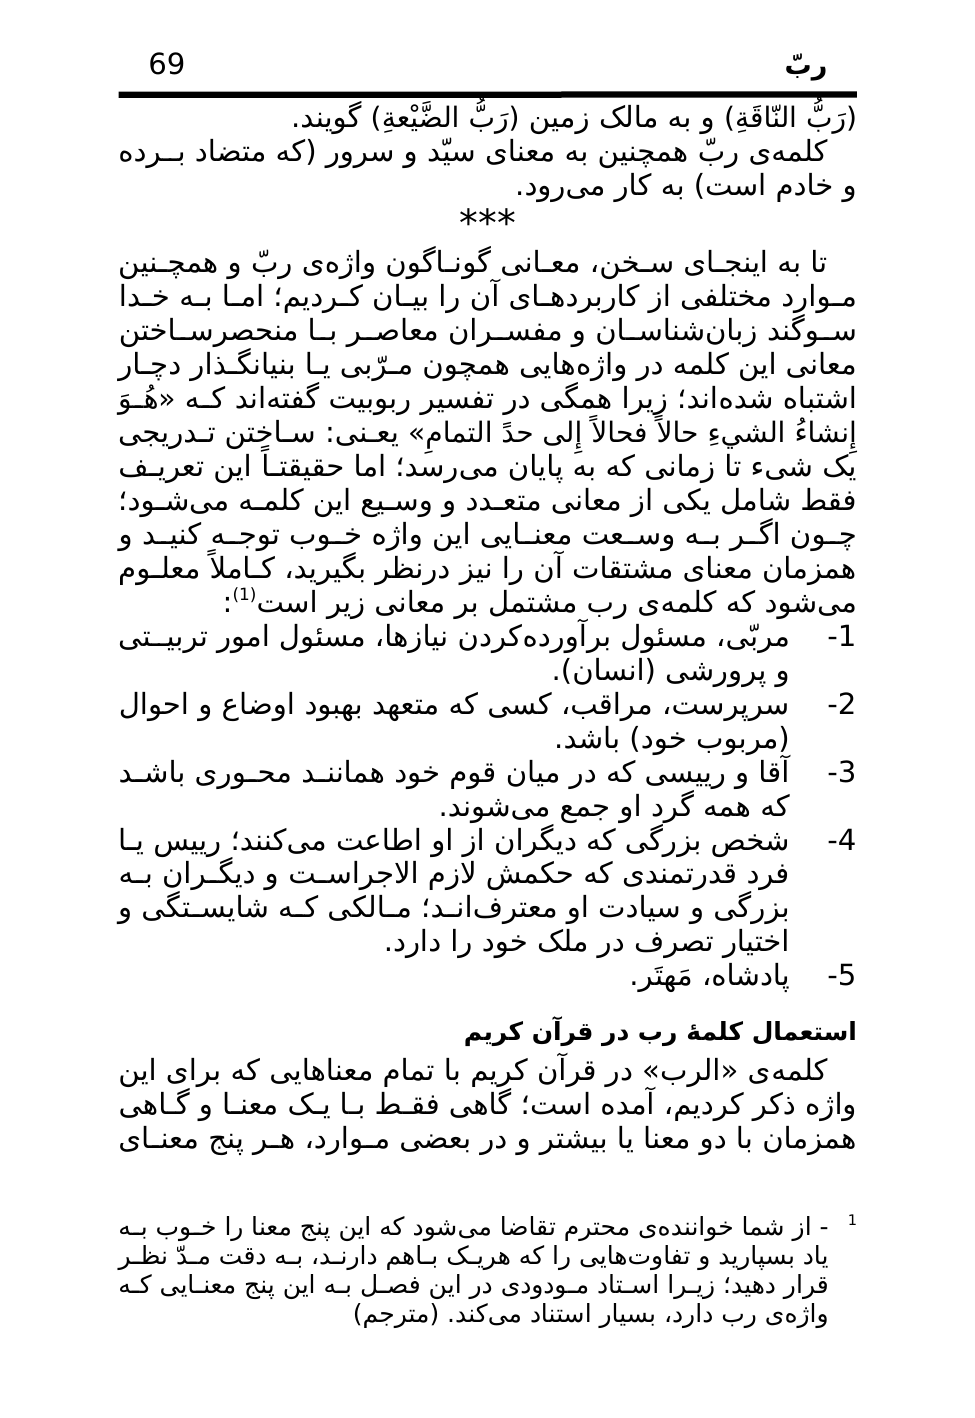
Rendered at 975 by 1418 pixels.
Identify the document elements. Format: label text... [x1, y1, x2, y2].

list پادشاه، مَهتَر. [118, 959, 827, 993]
list سرپرست، مراقب، کسی که متعهد بهبود اوضاع و احوال (مربوب خود) باشد. [118, 687, 827, 755]
text *** [118, 202, 857, 246]
list آقا و رییسی که در میان قوم خود همانند محوری باشد که همه گرد او جمع می‌شوند. [118, 755, 827, 823]
text استعمال کلمۀ رب در قرآن کریم [118, 1018, 857, 1047]
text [118, 1053, 857, 1155]
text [118, 100, 857, 134]
text کلمه‌ی ربّ همچنین به معنای سیّد و سرور (که متضاد برده و خادم است) به کار می‌رود. [118, 134, 857, 202]
text تا به اینجای سخن، معانی گوناگون واژه‌ی ربّ و همچنین موارد مختلفی از کاربردهای آن را بیان کردیم؛ اما به خدا سوگند زبان‌شناسان و مفسران معاصر با منحصرساختن معانی این کلمه در واژه‌هایی همچون مرّبی یا بنیانگذار دچار اشتباه شده‌اند؛ زیرا همگی در تفسیر ربوبیت گفته‌اند که «هُوَ إِنشاءُ الشيءِ حالاً فحالاً إِلى حدً التمامِ» یعنی: ساختن تدریجی یک شیء تا زمانی که به پایان می‌رسد؛ اما حقیقتاً این تعریف فقط شامل یکی از معانی متعدد و وسیع این کلمه می‌شود؛ چون اگر به وسعت معنایی این واژه خوب توجه کنید و همزمان معنای مشتقات آن را نیز درنظر بگیرید، کاملاً معلوم می‌شود که کلمه‌ی رب مشتمل بر معانی زیر است(): [118, 246, 857, 619]
list شخص بزرگی که دیگران از او اطاعت می‌کنند؛ رییس یا فرد قدرتمندی که حکمش لازم الاجراست و دیگران به بزرگی و سیادت او معترف‌اند؛ مالکی که شایستگی و اختیار تصرف در ملک خود را دارد. [118, 823, 827, 959]
list مربّی، مسئول برآورده‌کردن نیازها، مسئول امور تربیتی و پرورشی (انسان). [118, 619, 827, 687]
